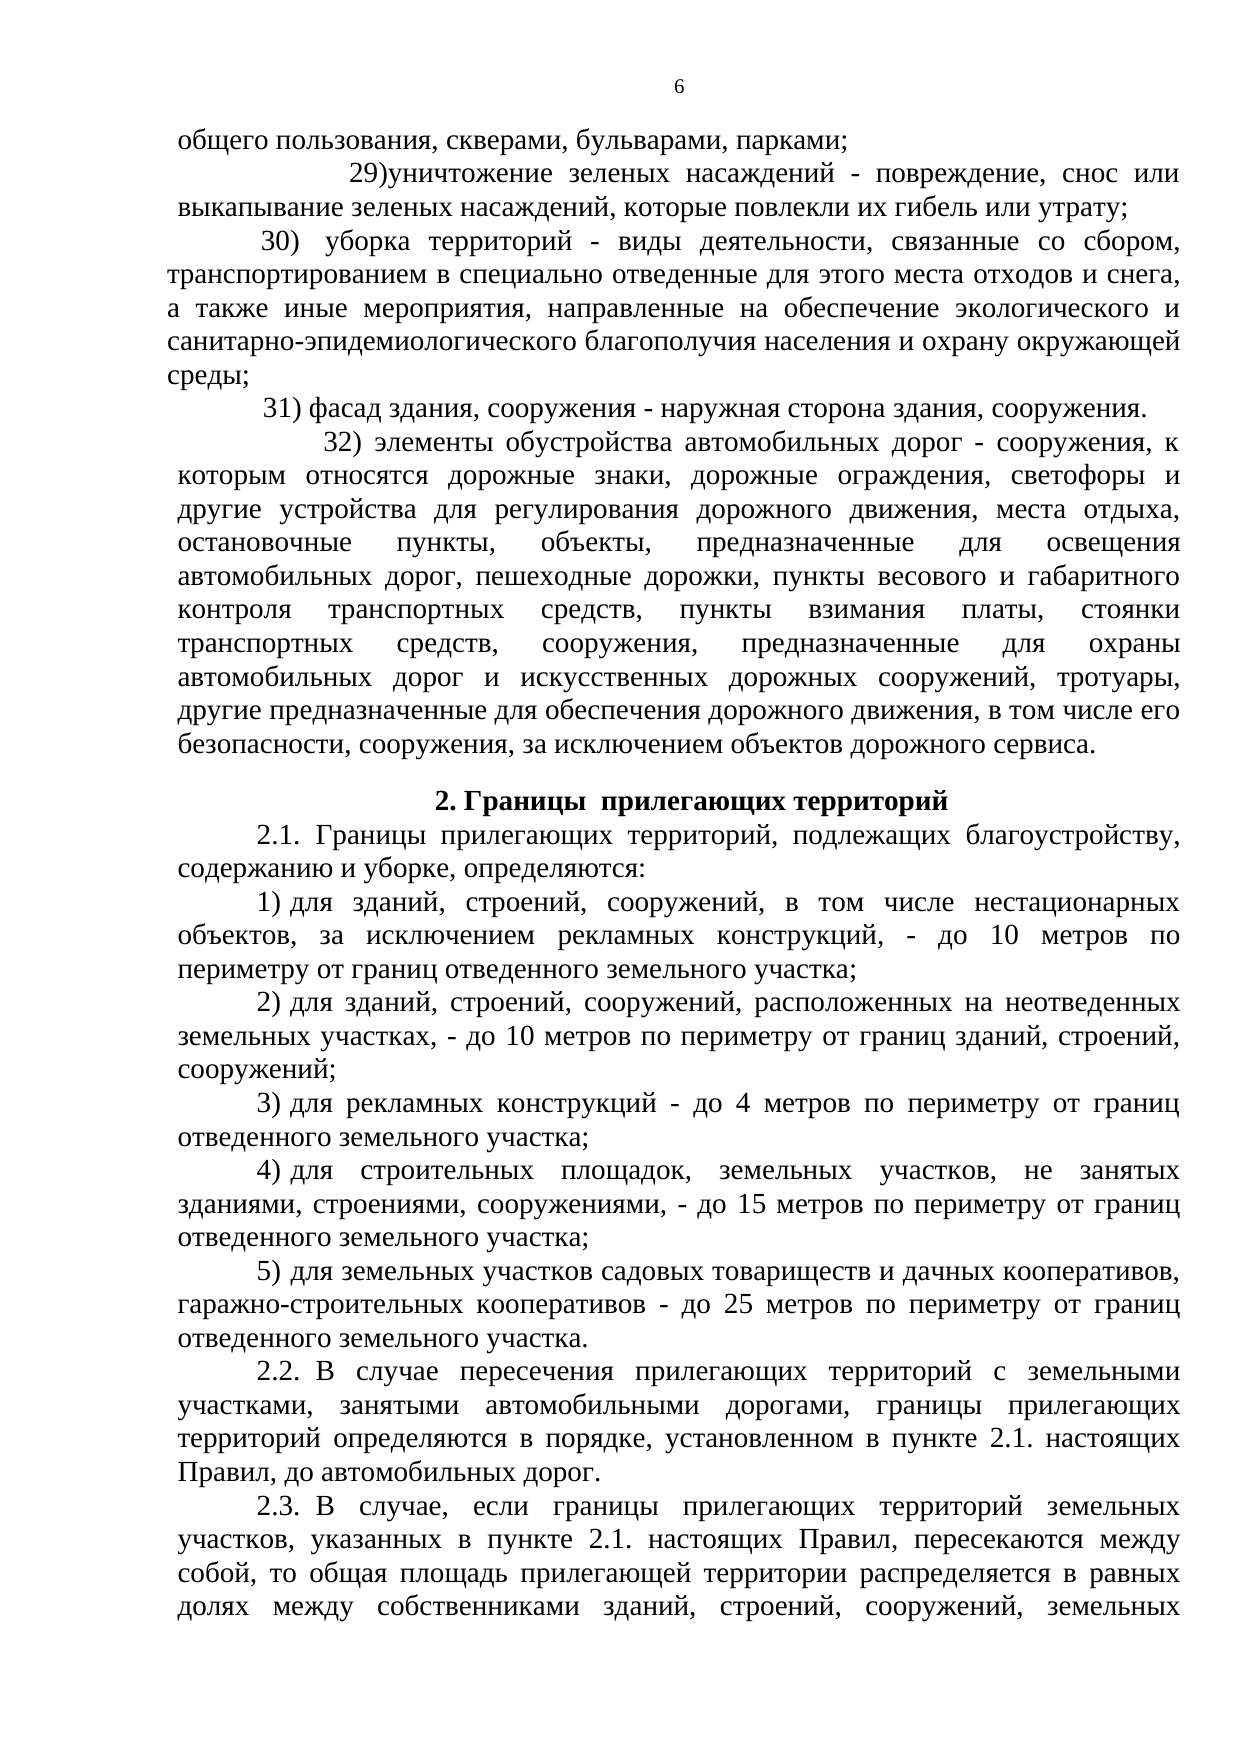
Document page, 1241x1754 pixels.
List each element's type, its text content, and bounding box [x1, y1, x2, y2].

list В случае пересечения прилегающих территорий с земельными участками, занятыми автомобильными дорогами, границы прилегающих территорий определяются в порядке, установленном в пункте 2.1. настоящих Правил, до автомобильных дорог. [177, 1353, 1181, 1488]
list Границы прилегающих территорий, подлежащих благоустройству, содержанию и уборке, определяются: [177, 817, 1181, 884]
list для земельных участков садовых товариществ и дачных кооперативов, гаражно-строительных кооперативов - до по периметру от границ отведенного земельного участка. [177, 1253, 1181, 1353]
list для зданий, строений, сооружений, расположенных на неотведенных земельных участках, - до по периметру от границ зданий, строений, сооружений; [177, 984, 1181, 1085]
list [177, 1488, 1181, 1622]
list для рекламных конструкций - до по периметру от границ отведенного земельного участка; [177, 1085, 1181, 1152]
text 31) фасад здания, сооружения - наружная сторона здания, сооружения. [263, 390, 1181, 424]
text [177, 122, 1181, 156]
list уборка территорий - виды деятельности, связанные со сбором, транспортированием в специально отведенные для этого места отходов и снега, а также иные мероприятия, направленные на обеспечение экологического и санитарно-эпидемиологического благополучия населения и охрану окружающей среды; [167, 223, 1181, 390]
list для строительных площадок, земельных участков, не занятых зданиями, строениями, сооружениями, - до по периметру от границ отведенного земельного участка; [177, 1152, 1181, 1253]
text 32) элементы обустройства автомобильных дорог - сооружения, к которым относятся дорожные знаки, дорожные ограждения, светофоры и другие устройства для регулирования дорожного движения, места отдыха, остановочные пункты, объекты, предназначенные для освещения автомобильных дорог, пешеходные дорожки, пункты весового и габаритного контроля транспортных средств, пункты взимания платы, стоянки транспортных средств, сооружения, предназначенные для охраны автомобильных дорог и искусственных дорожных сооружений, тротуары, другие предназначенные для обеспечения дорожного движения, в том числе его безопасности, сооружения, за исключением объектов дорожного сервиса. [177, 424, 1181, 759]
list для зданий, строений, сооружений, в том числе нестационарных объектов, за исключением рекламных конструкций, - до по периметру от границ отведенного земельного участка; [177, 884, 1181, 984]
text 29)уничтожение зеленых насаждений - повреждение, снос или выкапывание зеленых насаждений, которые повлекли их гибель или утрату; [177, 156, 1181, 223]
text 2. Границы прилегающих территорий [202, 783, 1181, 817]
